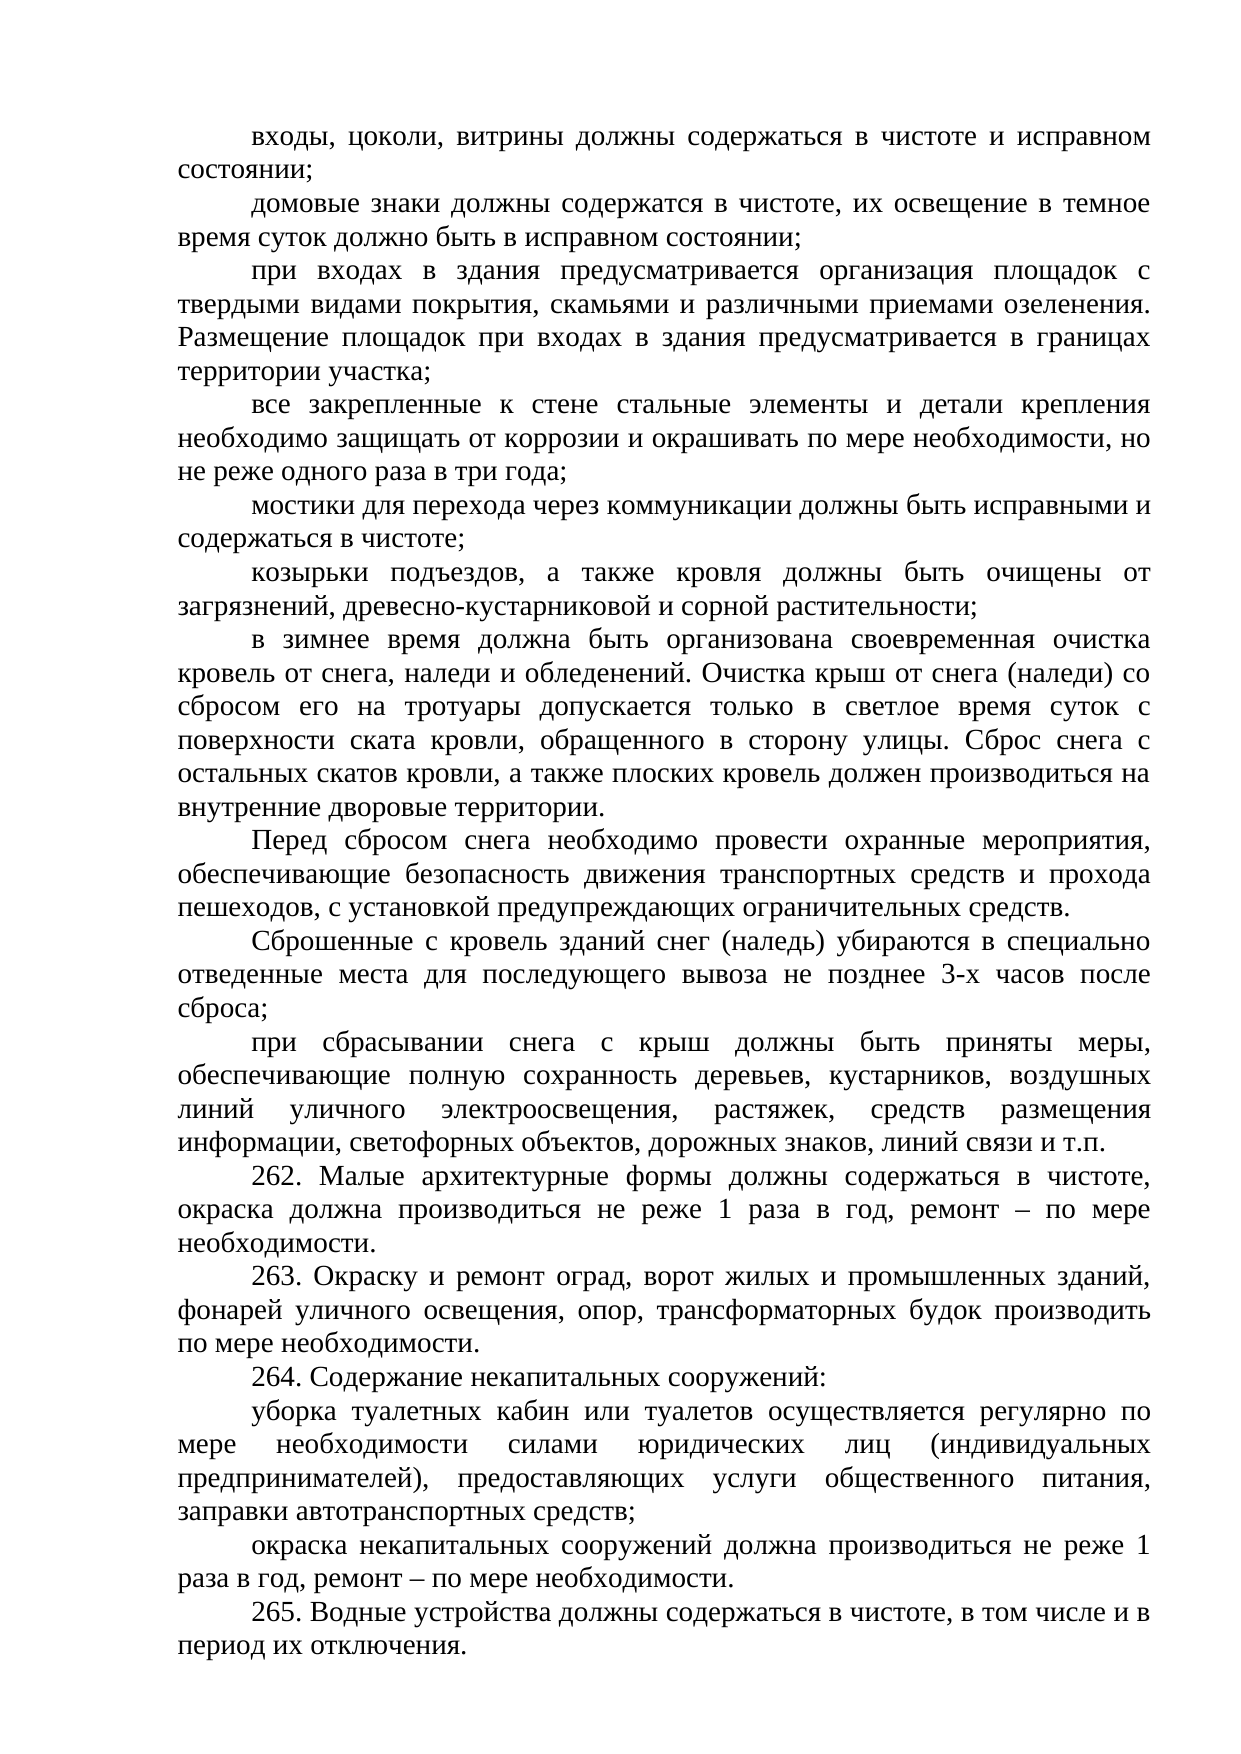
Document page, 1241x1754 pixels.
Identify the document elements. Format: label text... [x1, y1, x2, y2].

text домовые знаки должны содержатся в чистоте, их освещение в темное время суток должно быть в исправном состоянии; [177, 185, 1152, 252]
text при входах в здания предусматривается организация площадок с твердыми видами покрытия, скамьями и различными приемами озеленения. Размещение площадок при входах в здания предусматривается в границах территории участка; [177, 252, 1152, 386]
text мостики для перехода через коммуникации должны быть исправными и содержаться в чистоте; [177, 487, 1152, 554]
text козырьки подъездов, а также кровля должны быть очищены от загрязнений, древесно-кустарниковой и сорной растительности; [177, 554, 1152, 621]
text в зимнее время должна быть организована своевременная очистка кровель от снега, наледи и обледенений. Очистка крыш от снега (наледи) со сбросом его на тротуары допускается только в светлое время суток с поверхности ската кровли, обращенного в сторону улицы. Сброс снега с остальных скатов кровли, а также плоских кровель должен производиться на внутренние дворовые территории. [177, 621, 1152, 822]
text все закрепленные к стене стальные элементы и детали крепления необходимо защищать от коррозии и окрашивать по мере необходимости, но не реже одного раза в три года; [177, 386, 1152, 487]
text уборка туалетных кабин или туалетов осуществляется регулярно по мере необходимости силами юридических лиц (индивидуальных предпринимателей), предоставляющих услуги общественного питания, заправки автотранспортных средств; [177, 1393, 1152, 1527]
text при сбрасывании снега с крыш должны быть приняты меры, обеспечивающие полную сохранность деревьев, кустарников, воздушных линий уличного электроосвещения, растяжек, средств размещения информации, светофорных объектов, дорожных знаков, линий связи и т.п. [177, 1024, 1152, 1158]
text 264. Содержание некапитальных сооружений: [177, 1359, 1152, 1393]
text Перед сбросом снега необходимо провести охранные мероприятия, обеспечивающие безопасность движения транспортных средств и прохода пешеходов, с установкой предупреждающих ограничительных средств. [177, 822, 1152, 923]
text 263. Окраску и ремонт оград, ворот жилых и промышленных зданий, фонарей уличного освещения, опор, трансформаторных будок производить по мере необходимости. [177, 1258, 1152, 1359]
text входы, цоколи, витрины должны содержаться в чистоте и исправном состоянии; [177, 118, 1152, 185]
text 265. Водные устройства должны содержаться в чистоте, в том числе и в период их отключения. [177, 1594, 1152, 1661]
text 262. Малые архитектурные формы должны содержаться в чистоте, окраска должна производиться не реже 1 раза в год, ремонт – по мере необходимости. [177, 1158, 1152, 1258]
text Сброшенные с кровель зданий снег (наледь) убираются в специально отведенные места для последующего вывоза не позднее 3-х часов после сброса; [177, 923, 1152, 1024]
text окраска некапитальных сооружений должна производиться не реже 1 раза в год, ремонт – по мере необходимости. [177, 1527, 1152, 1594]
